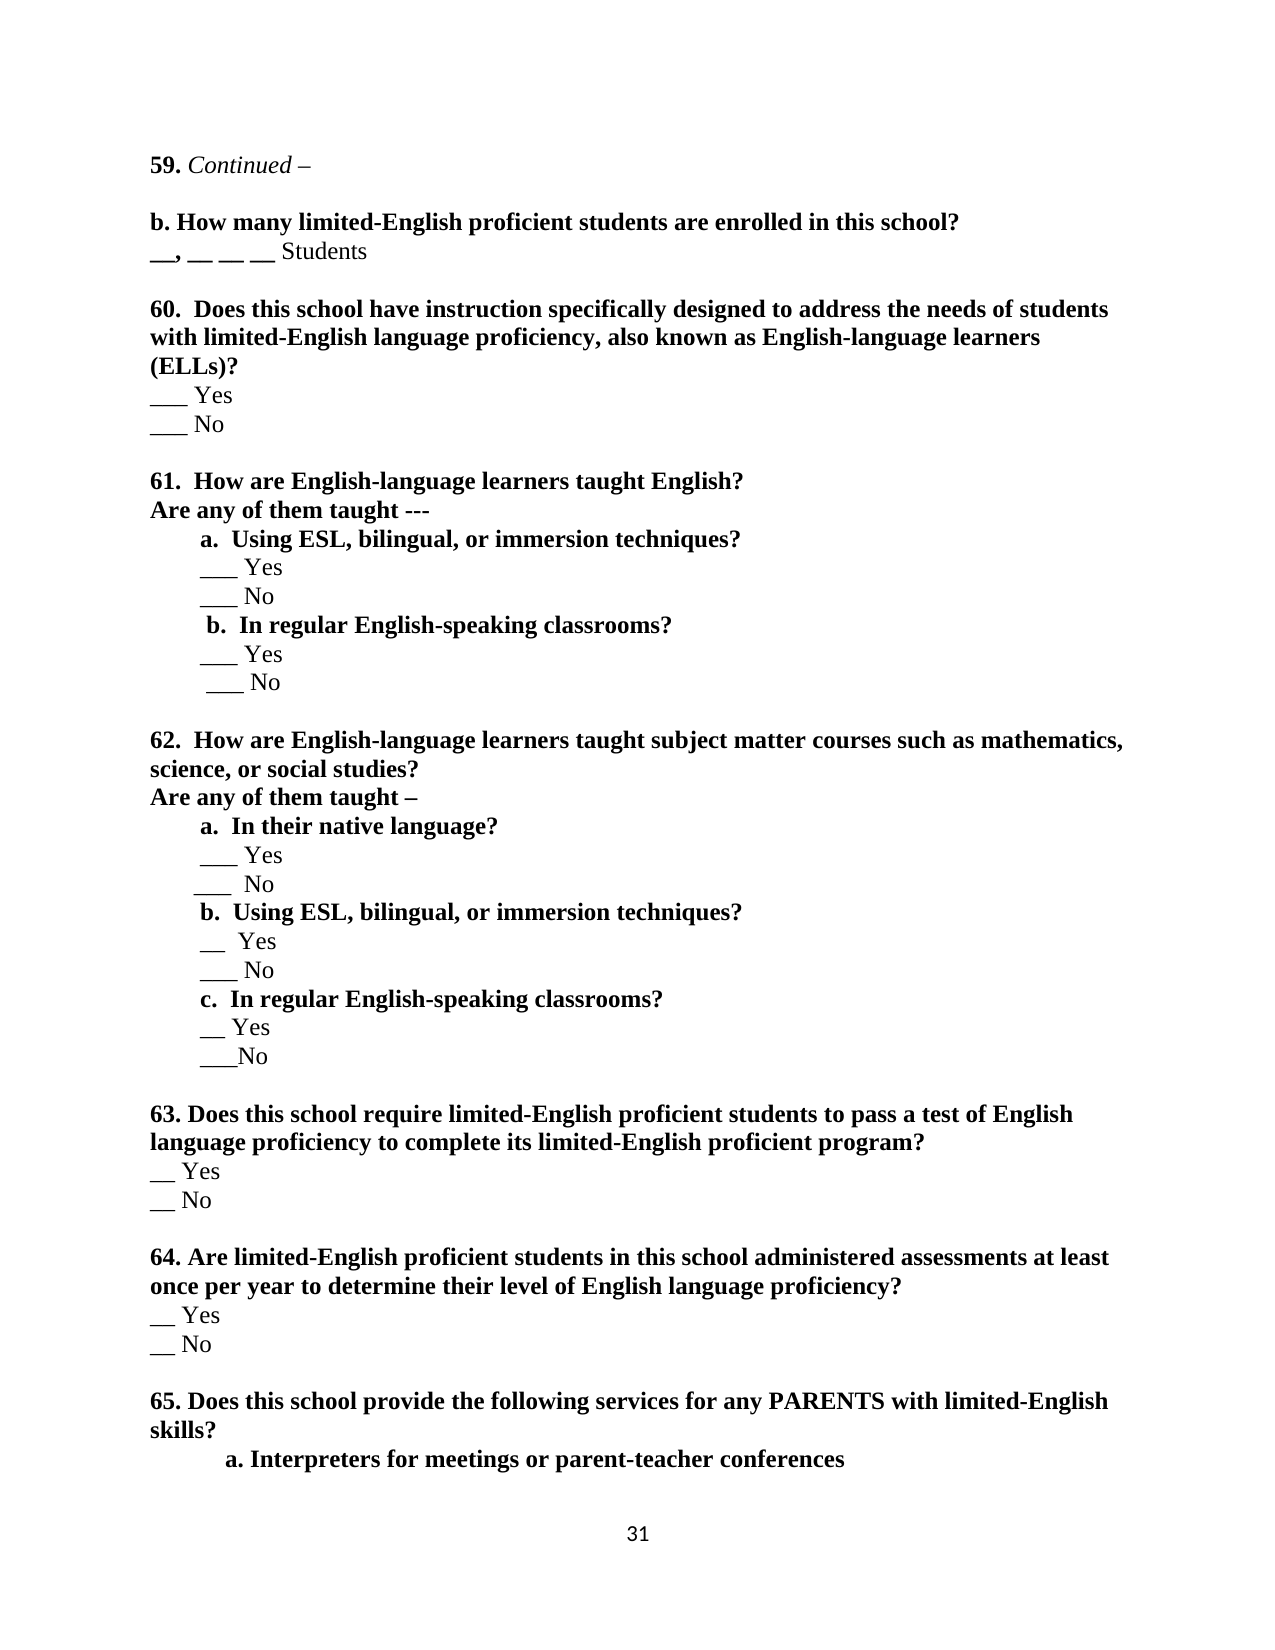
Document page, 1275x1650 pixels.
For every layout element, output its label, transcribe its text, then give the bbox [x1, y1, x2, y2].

text Are any of them taught --- [150, 495, 1125, 524]
text 59. Continued – [150, 150, 1125, 179]
text __ No [150, 1185, 1125, 1214]
text Are any of them taught – [150, 782, 1125, 811]
text ___ Yes [150, 840, 1125, 869]
text ___ Yes [150, 639, 1125, 667]
text ___ Yes [150, 380, 1125, 409]
text ___ No [150, 869, 1125, 897]
text __ No [150, 1329, 1125, 1357]
text 62. How are English-language learners taught subject matter courses such as mathematics, science, or social studies? [150, 725, 1125, 782]
text __ Yes [150, 1012, 1125, 1041]
text c. In regular English-speaking classrooms? [150, 984, 1125, 1012]
text 61. How are English-language learners taught English? [150, 466, 1125, 495]
text 63. Does this school require limited-English proficient students to pass a test of English language proficiency to complete its limited-English proficient program? [150, 1099, 1125, 1156]
text __, __ __ __ Students [150, 236, 1125, 265]
text 60. Does this school have instruction specifically designed to address the needs of students with limited-English language proficiency, also known as English-language learners (ELLs)? [150, 294, 1125, 380]
text ___ No [150, 955, 1125, 984]
text ___No [150, 1041, 1125, 1070]
text a. In their native language? [150, 811, 1125, 840]
text b. In regular English-speaking classrooms? [150, 610, 1125, 639]
text 64. Are limited-English proficient students in this school administered assessments at least once per year to determine their level of English language proficiency? [150, 1242, 1125, 1300]
text __ Yes [150, 1156, 1125, 1185]
text ___ No [150, 581, 1125, 610]
text __ Yes [150, 926, 1125, 955]
text b. How many limited-English proficient students are enrolled in this school? [150, 207, 1125, 236]
text a. Using ESL, bilingual, or immersion techniques? [150, 524, 1125, 552]
text ___ Yes [150, 552, 1125, 581]
text a. Interpreters for meetings or parent-teacher conferences [150, 1444, 1125, 1472]
text b. Using ESL, bilingual, or immersion techniques? [150, 897, 1125, 926]
text 65. Does this school provide the following services for any PARENTS with limited-English skills? [150, 1386, 1125, 1444]
text ___ No [150, 667, 1125, 696]
text ___ No [150, 409, 1125, 437]
text __ Yes [150, 1300, 1125, 1329]
